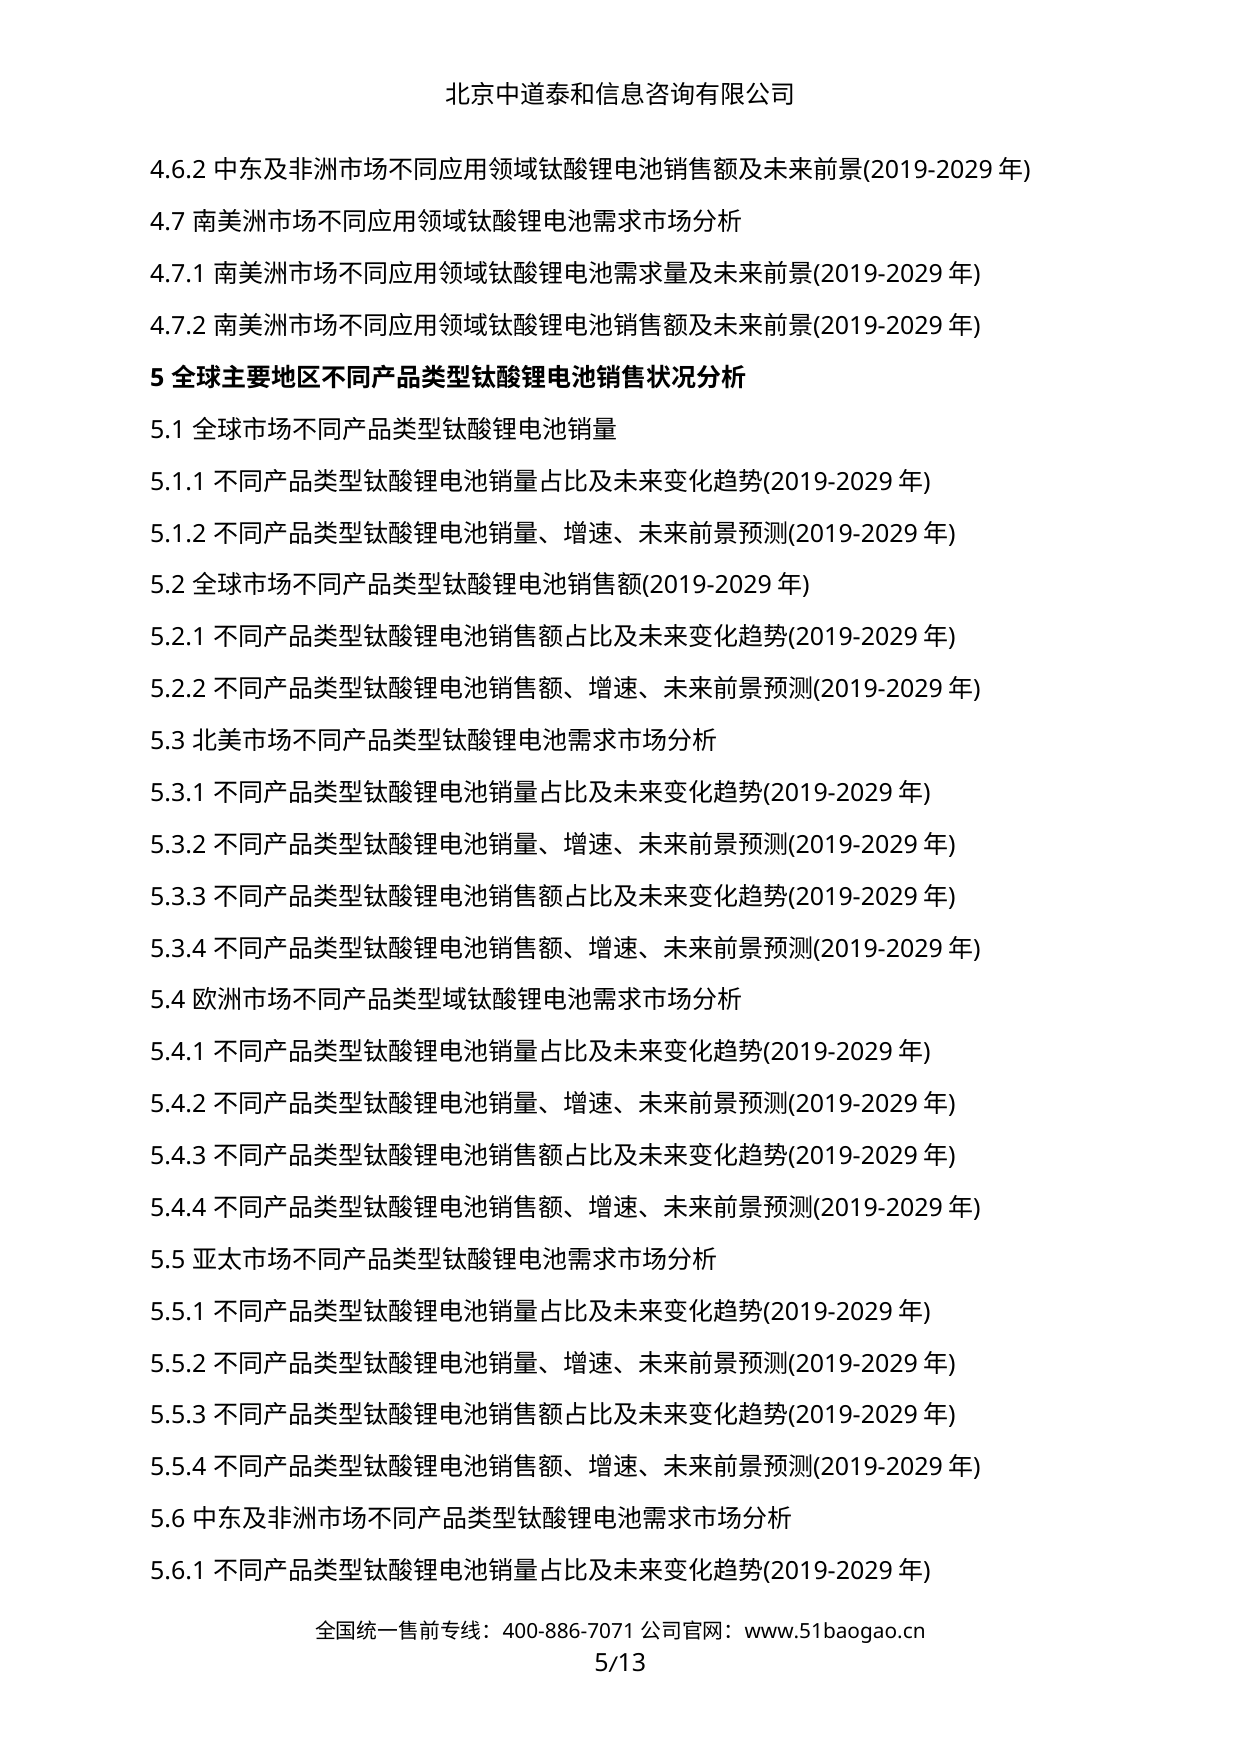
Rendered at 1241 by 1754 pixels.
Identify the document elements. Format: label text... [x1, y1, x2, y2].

text 5.2 全球市场不同产品类型钛酸锂电池销售额(2019-2029年) [150, 565, 1090, 601]
text 5.4 欧洲市场不同产品类型域钛酸锂电池需求市场分析 [150, 980, 1090, 1016]
text 5.1.1 不同产品类型钛酸锂电池销量占比及未来变化趋势(2019-2029年) [150, 461, 1090, 497]
text 5.5.3 不同产品类型钛酸锂电池销售额占比及未来变化趋势(2019-2029年) [150, 1395, 1090, 1431]
text 5.3.2 不同产品类型钛酸锂电池销量、增速、未来前景预测(2019-2029年) [150, 824, 1090, 861]
text 5 全球主要地区不同产品类型钛酸锂电池销售状况分析 [150, 357, 1090, 394]
text 5.6.1 不同产品类型钛酸锂电池销量占比及未来变化趋势(2019-2029年) [150, 1551, 1090, 1587]
text 5.4.2 不同产品类型钛酸锂电池销量、增速、未来前景预测(2019-2029年) [150, 1084, 1090, 1120]
text 5.2.2 不同产品类型钛酸锂电池销售额、增速、未来前景预测(2019-2029年) [150, 669, 1090, 705]
text 5.1 全球市场不同产品类型钛酸锂电池销量 [150, 409, 1090, 446]
text 5.4.3 不同产品类型钛酸锂电池销售额占比及未来变化趋势(2019-2029年) [150, 1136, 1090, 1172]
text 5.6 中东及非洲市场不同产品类型钛酸锂电池需求市场分析 [150, 1499, 1090, 1535]
text 5.5.4 不同产品类型钛酸锂电池销售额、增速、未来前景预测(2019-2029年) [150, 1447, 1090, 1483]
text 5.3.3 不同产品类型钛酸锂电池销售额占比及未来变化趋势(2019-2029年) [150, 876, 1090, 912]
text 4.6.2 中东及非洲市场不同应用领域钛酸锂电池销售额及未来前景(2019-2029年) [150, 150, 1090, 186]
text 5.2.1 不同产品类型钛酸锂电池销售额占比及未来变化趋势(2019-2029年) [150, 617, 1090, 653]
text 5.1.2 不同产品类型钛酸锂电池销量、增速、未来前景预测(2019-2029年) [150, 513, 1090, 549]
text 5.3.1 不同产品类型钛酸锂电池销量占比及未来变化趋势(2019-2029年) [150, 772, 1090, 809]
text 5.5.2 不同产品类型钛酸锂电池销量、增速、未来前景预测(2019-2029年) [150, 1343, 1090, 1379]
text 5.4.4 不同产品类型钛酸锂电池销售额、增速、未来前景预测(2019-2029年) [150, 1187, 1090, 1224]
text 5.4.1 不同产品类型钛酸锂电池销量占比及未来变化趋势(2019-2029年) [150, 1032, 1090, 1068]
text 4.7.1 南美洲市场不同应用领域钛酸锂电池需求量及未来前景(2019-2029年) [150, 254, 1090, 290]
text 4.7 南美洲市场不同应用领域钛酸锂电池需求市场分析 [150, 202, 1090, 238]
text 5.5.1 不同产品类型钛酸锂电池销量占比及未来变化趋势(2019-2029年) [150, 1291, 1090, 1327]
text 5.3.4 不同产品类型钛酸锂电池销售额、增速、未来前景预测(2019-2029年) [150, 928, 1090, 964]
text 4.7.2 南美洲市场不同应用领域钛酸锂电池销售额及未来前景(2019-2029年) [150, 306, 1090, 342]
text 5.5 亚太市场不同产品类型钛酸锂电池需求市场分析 [150, 1239, 1090, 1276]
text 5.3 北美市场不同产品类型钛酸锂电池需求市场分析 [150, 721, 1090, 757]
